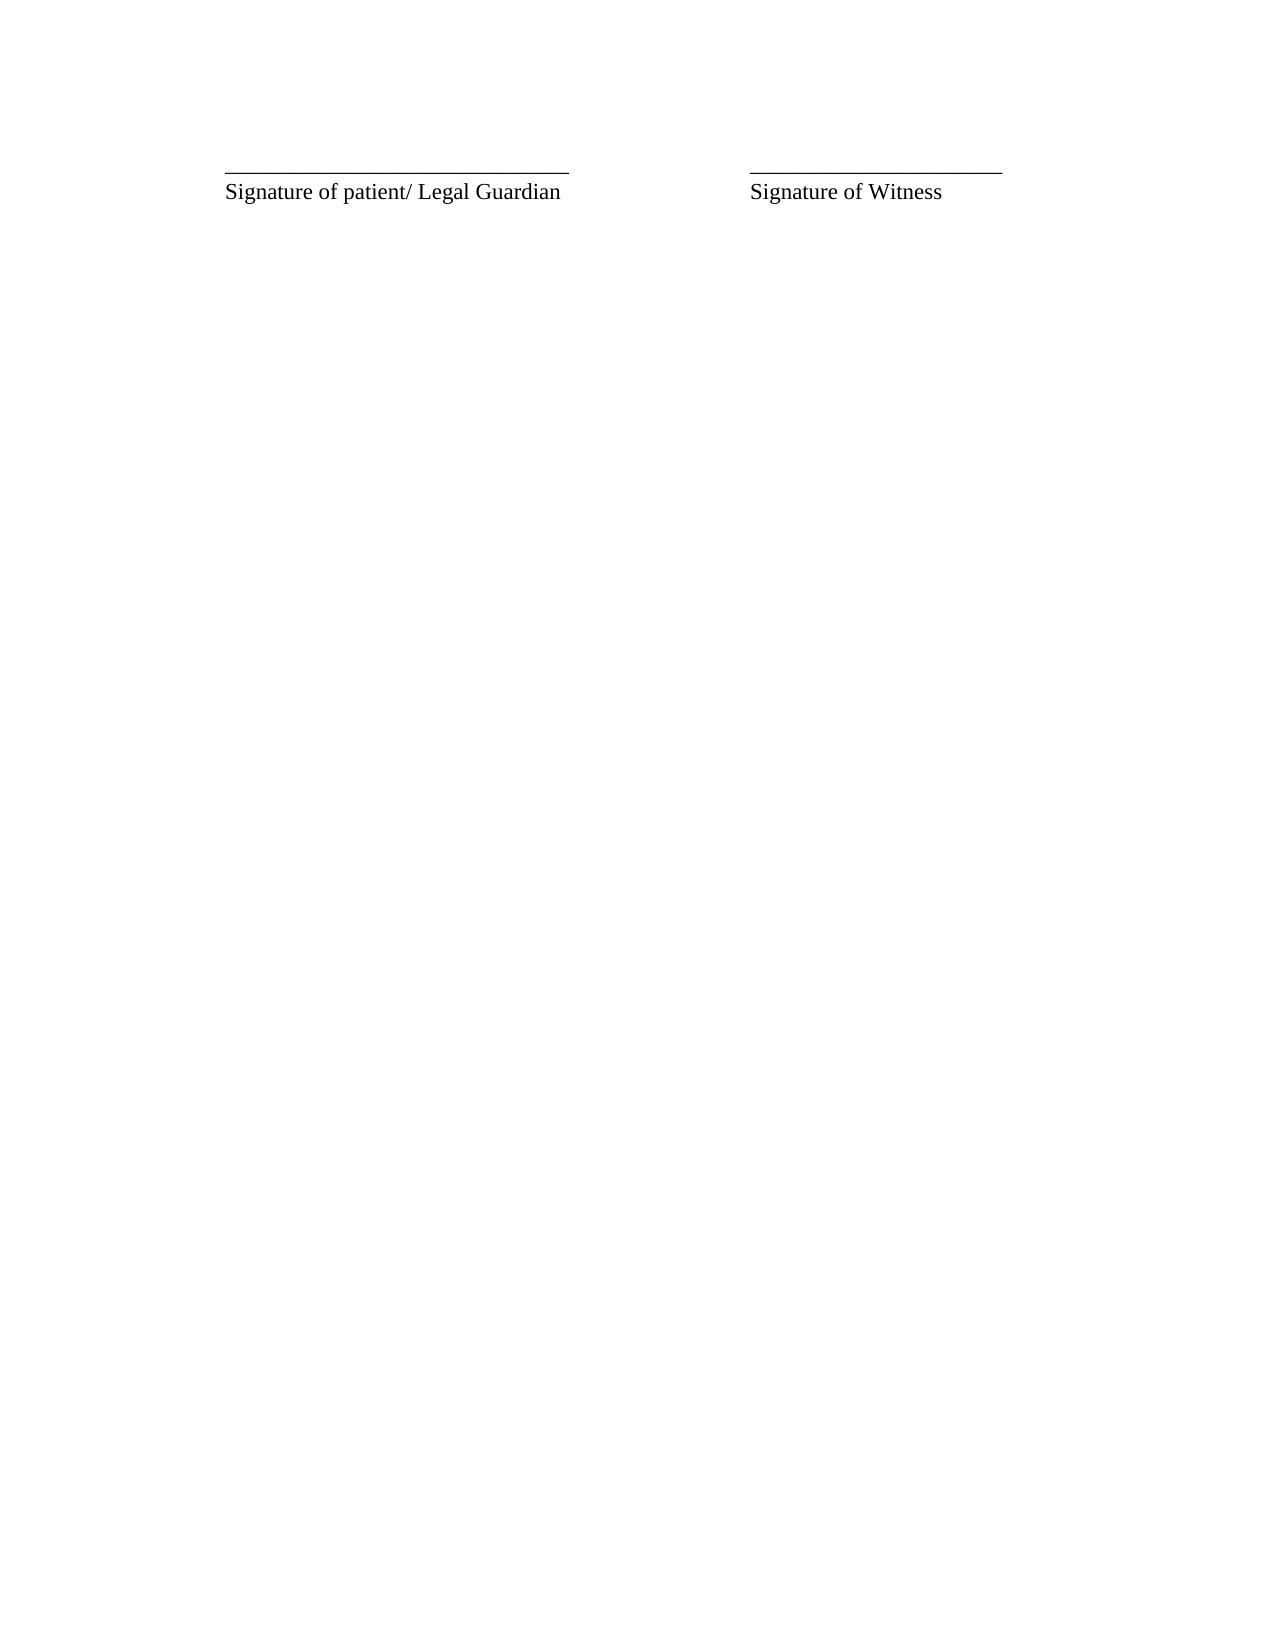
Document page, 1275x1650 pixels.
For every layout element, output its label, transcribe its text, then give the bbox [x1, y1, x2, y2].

list ______________________________ ______________________ [225, 150, 1125, 176]
list Signature of patient/ Legal Guardian Signature of Witness [225, 178, 1125, 205]
